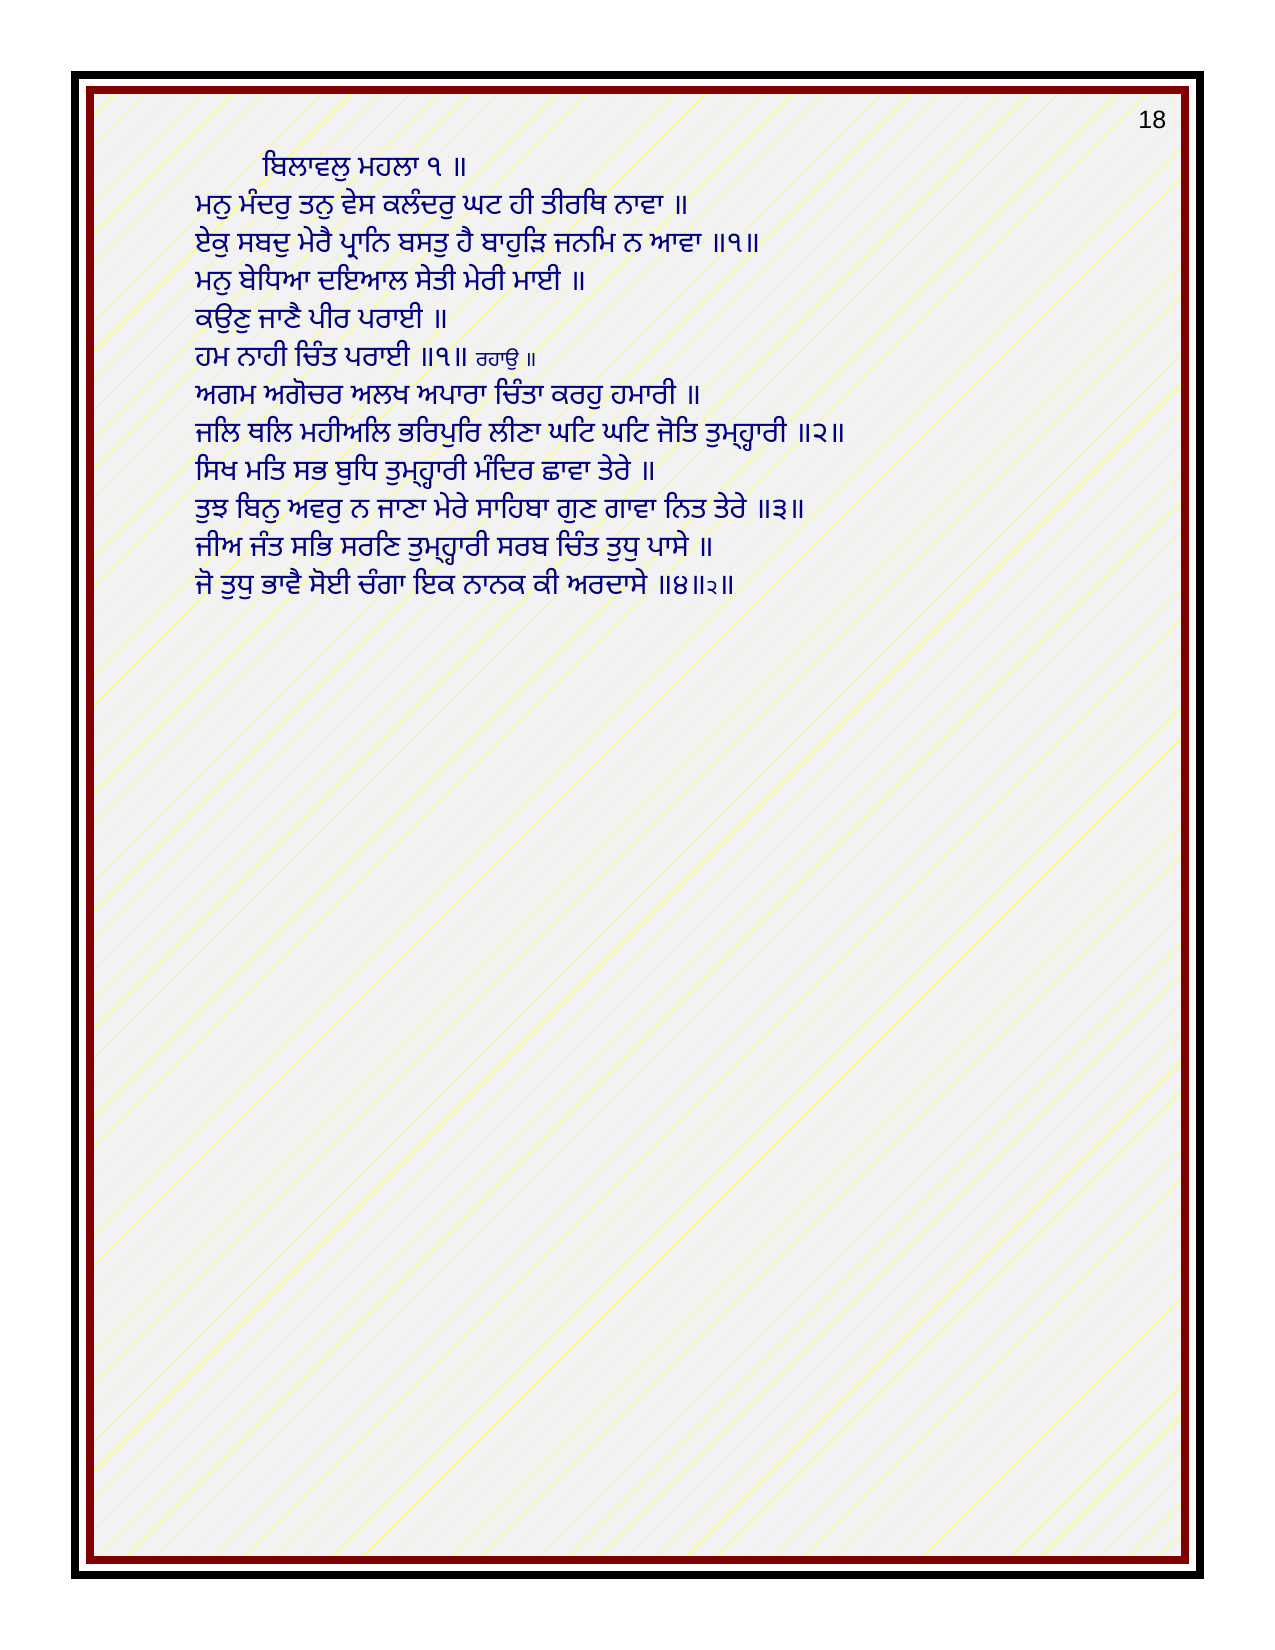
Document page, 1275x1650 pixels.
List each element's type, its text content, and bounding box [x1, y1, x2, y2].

text ਕਉਣੁ ਜਾਣੈ ਪੀਰ ਪਰਾਈ ॥ [187, 302, 1087, 340]
text ਮਨੁ ਮੰਦਰੁ ਤਨੁ ਵੇਸ ਕਲੰਦਰੁ ਘਟ ਹੀ ਤੀਰਥਿ ਨਾਵਾ ॥ [187, 188, 1087, 226]
text ਜੀਅ ਜੰਤ ਸਭਿ ਸਰਣਿ ਤੁਮ੍ਹ੍ਹਾਰੀ ਸਰਬ ਚਿੰਤ ਤੁਧੁ ਪਾਸੇ ॥ [187, 530, 1087, 568]
text ਸਿਖ ਮਤਿ ਸਭ ਬੁਧਿ ਤੁਮ੍ਹ੍ਹਾਰੀ ਮੰਦਿਰ ਛਾਵਾ ਤੇਰੇ ॥ [187, 454, 1087, 492]
text ਜੋ ਤੁਧੁ ਭਾਵੈ ਸੋਈ ਚੰਗਾ ਇਕ ਨਾਨਕ ਕੀ ਅਰਦਾਸੇ ॥੪॥੨॥ [187, 568, 1087, 606]
text ਬਿਲਾਵਲੁ ਮਹਲਾ ੧ ॥ [187, 150, 1087, 188]
text ਮਨੁ ਬੇਧਿਆ ਦਇਆਲ ਸੇਤੀ ਮੇਰੀ ਮਾਈ ॥ [187, 264, 1087, 302]
text ਅਗਮ ਅਗੋਚਰ ਅਲਖ ਅਪਾਰਾ ਚਿੰਤਾ ਕਰਹੁ ਹਮਾਰੀ ॥ [187, 378, 1087, 416]
text ਹਮ ਨਾਹੀ ਚਿੰਤ ਪਰਾਈ ॥੧॥ ਰਹਾਉ ॥ [187, 340, 1087, 378]
text ਜਲਿ ਥਲਿ ਮਹੀਅਲਿ ਭਰਿਪੁਰਿ ਲੀਣਾ ਘਟਿ ਘਟਿ ਜੋਤਿ ਤੁਮ੍ਹ੍ਹਾਰੀ ॥੨॥ [187, 416, 1087, 454]
text ਤੁਝ ਬਿਨੁ ਅਵਰੁ ਨ ਜਾਣਾ ਮੇਰੇ ਸਾਹਿਬਾ ਗੁਣ ਗਾਵਾ ਨਿਤ ਤੇਰੇ ॥੩॥ [187, 492, 1087, 530]
text ਏਕੁ ਸਬਦੁ ਮੇਰੈ ਪ੍ਰਾਨਿ ਬਸਤੁ ਹੈ ਬਾਹੁੜਿ ਜਨਮਿ ਨ ਆਵਾ ॥੧॥ [187, 226, 1087, 264]
